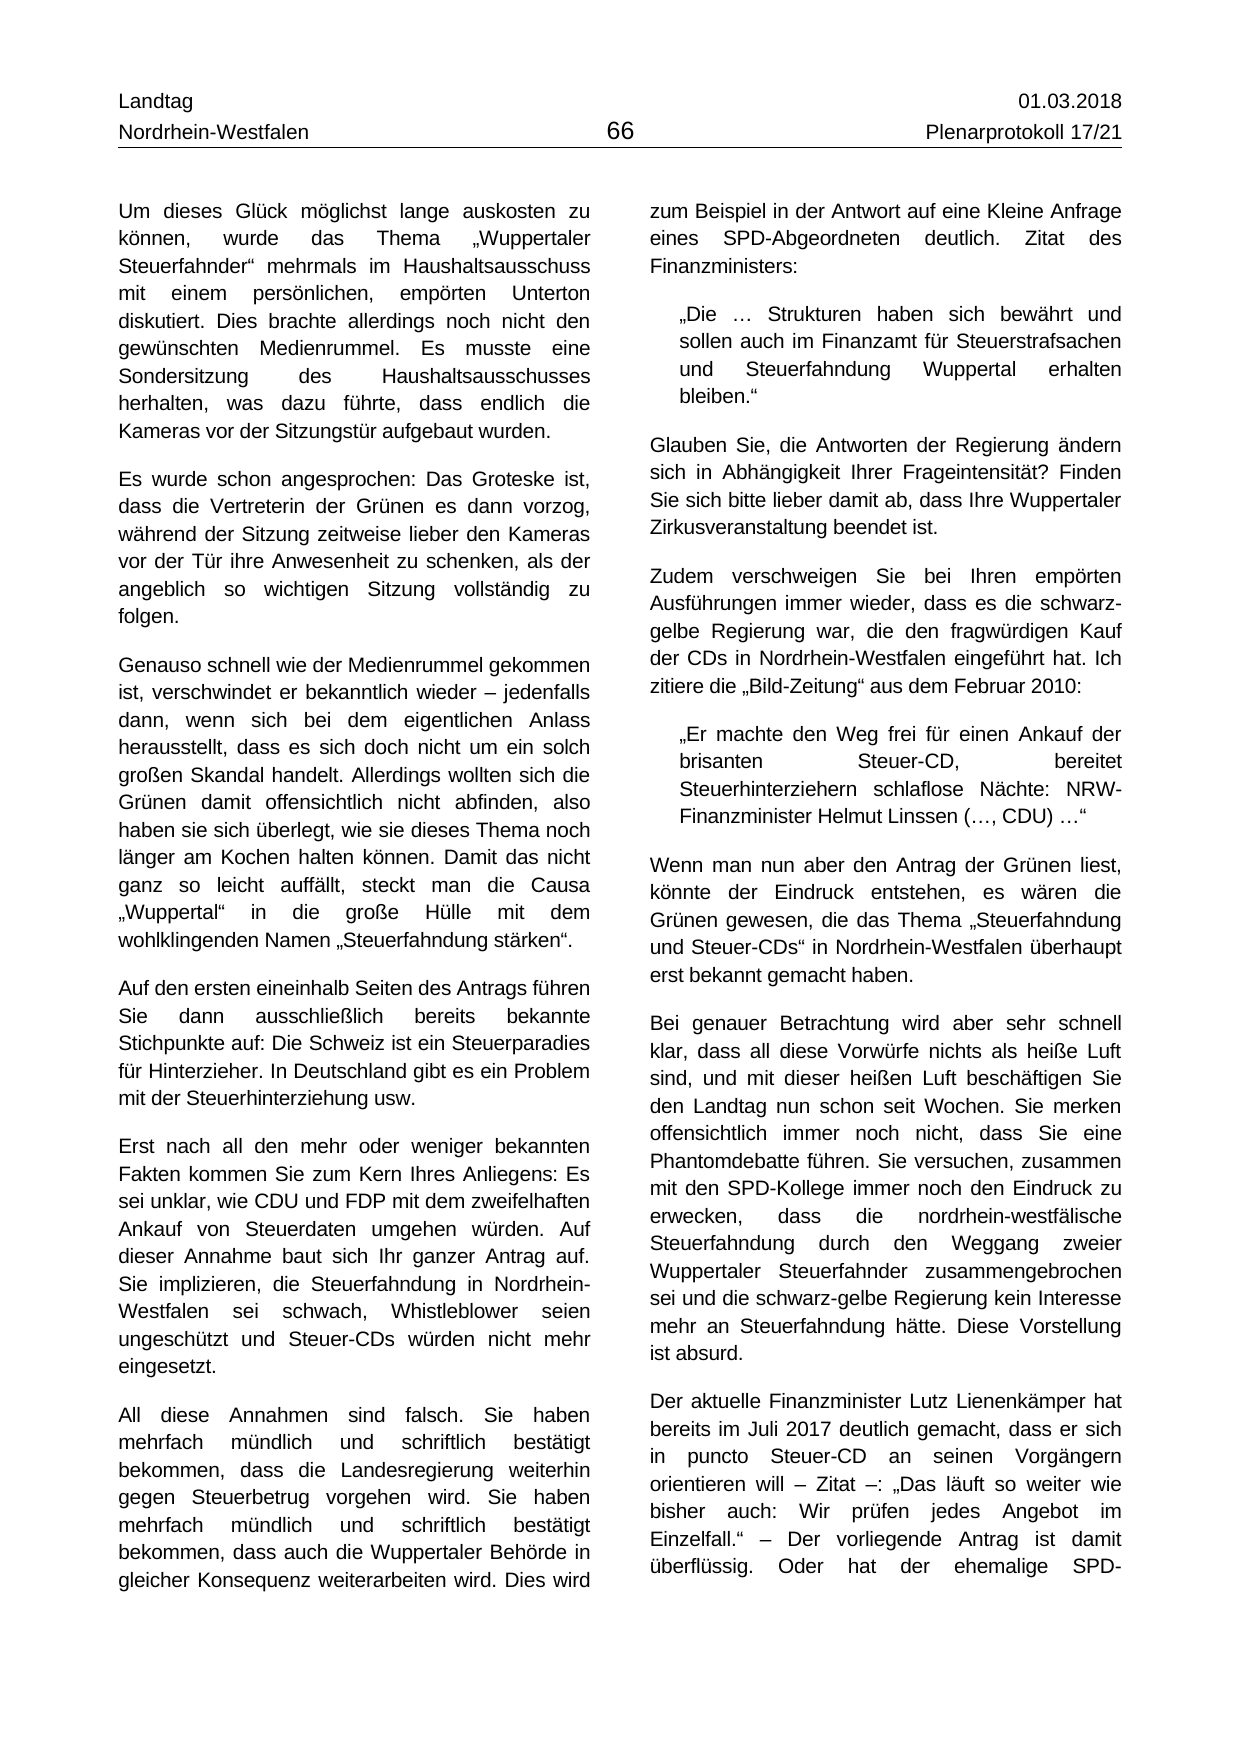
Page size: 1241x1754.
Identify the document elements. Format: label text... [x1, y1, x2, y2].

text Erst nach all den mehr oder weniger bekannten Fakten kommen Sie zum Kern Ihres Anliegens: Es sei unklar, wie CDU und FDP mit dem zweifelhaften Ankauf von Steuerdaten umgehen würden. Auf dieser Annahme baut sich Ihr ganzer Antrag auf. Sie implizieren, die Steuerfahndung in Nordrhein-Westfalen sei schwach, Whistleblower seien ungeschützt und Steuer-CDs würden nicht mehr eingesetzt. [118, 1134, 591, 1378]
text Zudem verschweigen Sie bei Ihren empörten Ausführungen immer wieder, dass es die schwarz-gelbe Regierung war, die den fragwürdigen Kauf der CDs in Nordrhein-Westfalen eingeführt hat. Ich zitiere die „Bild-Zeitung“ aus dem Februar 2010: [649, 563, 1122, 697]
text Es wurde schon angesprochen: Das Groteske ist, dass die Vertreterin der Grünen es dann vorzog, während der Sitzung zeitweise lieber den Kameras vor der Tür ihre Anwesenheit zu schenken, als der angeblich so wichtigen Sitzung vollständig zu folgen. [118, 467, 591, 628]
text Auf den ersten eineinhalb Seiten des Antrags führen Sie dann ausschließlich bereits bekannte Stichpunkte auf: Die Schweiz ist ein Steuerparadies für Hinterzieher. In Deutschland gibt es ein Problem mit der Steuerhinterziehung usw. [118, 976, 591, 1110]
text Um dieses Glück möglichst lange auskosten zu können, wurde das Thema „Wuppertaler Steuerfahnder“ mehrmals im Haushaltsausschuss mit einem persönlichen, empörten Unterton diskutiert. Dies brachte allerdings noch nicht den gewünschten Medienrummel. Es musste eine Sondersitzung des Haushaltsausschusses herhalten, was dazu führte, dass endlich die Kameras vor der Sitzungstür aufgebaut wurden. [118, 198, 591, 442]
text All diese Annahmen sind falsch. Sie haben mehrfach mündlich und schriftlich bestätigt bekommen, dass die Landesregierung weiterhin gegen Steuerbetrug vorgehen wird. Sie haben mehrfach mündlich und schriftlich bestätigt bekommen, dass auch die Wuppertaler Behörde in gleicher Konsequenz weiterarbeiten wird. Dies wird zum Beispiel in der Antwort auf eine Kleine Anfrage eines SPD-Abgeordneten deutlich. Zitat des Finanzministers: [118, 1403, 591, 1592]
text All diese Annahmen sind falsch. Sie haben mehrfach mündlich und schriftlich bestätigt bekommen, dass die Landesregierung weiterhin gegen Steuerbetrug vorgehen wird. Sie haben mehrfach mündlich und schriftlich bestätigt bekommen, dass auch die Wuppertaler Behörde in gleicher Konsequenz weiterarbeiten wird. Dies wird zum Beispiel in der Antwort auf eine Kleine Anfrage eines SPD-Abgeordneten deutlich. Zitat des Finanzministers: [649, 198, 1122, 277]
text Genauso schnell wie der Medienrummel gekommen ist, verschwindet er bekanntlich wieder – jedenfalls dann, wenn sich bei dem eigentlichen Anlass herausstellt, dass es sich doch nicht um ein solch großen Skandal handelt. Allerdings wollten sich die Grünen damit offensichtlich nicht abfinden, also haben sie sich überlegt, wie sie dieses Thema noch länger am Kochen halten können. Damit das nicht ganz so leicht auffällt, steckt man die Causa „Wuppertal“ in die große Hülle mit dem wohlklingenden Namen „Steuerfahndung stärken“. [118, 653, 591, 952]
text Glauben Sie, die Antworten der Regierung ändern sich in Abhängigkeit Ihrer Frageintensität? Finden Sie sich bitte lieber damit ab, dass Ihre Wuppertaler Zirkusveranstaltung beendet ist. [649, 433, 1122, 539]
text Wenn man nun aber den Antrag der Grünen liest, könnte der Eindruck entstehen, es wären die Grünen gewesen, die das Thema „Steuerfahndung und Steuer-CDs“ in Nordrhein-Westfalen überhaupt erst bekannt gemacht haben. [649, 853, 1122, 987]
text „Die … Strukturen haben sich bewährt und sollen auch im Finanzamt für Steuerstrafsachen und Steuerfahndung Wuppertal erhalten bleiben.“ [679, 302, 1122, 408]
text „Er machte den Weg frei für einen Ankauf der brisanten Steuer-CD, bereitet Steuerhinterziehern schlaflose Nächte: NRW-Finanzminister Helmut Linssen (…, CDU) …“ [679, 722, 1122, 828]
text Bei genauer Betrachtung wird aber sehr schnell klar, dass all diese Vorwürfe nichts als heiße Luft sind, und mit dieser heißen Luft beschäftigen Sie den Landtag nun schon seit Wochen. Sie merken offensichtlich immer noch nicht, dass Sie eine Phantomdebatte führen. Sie versuchen, zusammen mit den SPD-Kollege immer noch den Eindruck zu erwecken, dass die nordrhein-westfälische Steuerfahndung durch den Weggang zweier Wuppertaler Steuerfahnder zusammengebrochen sei und die schwarz-gelbe Regierung kein Interesse mehr an Steuerfahndung hätte. Diese Vorstellung ist absurd. [649, 1011, 1122, 1365]
